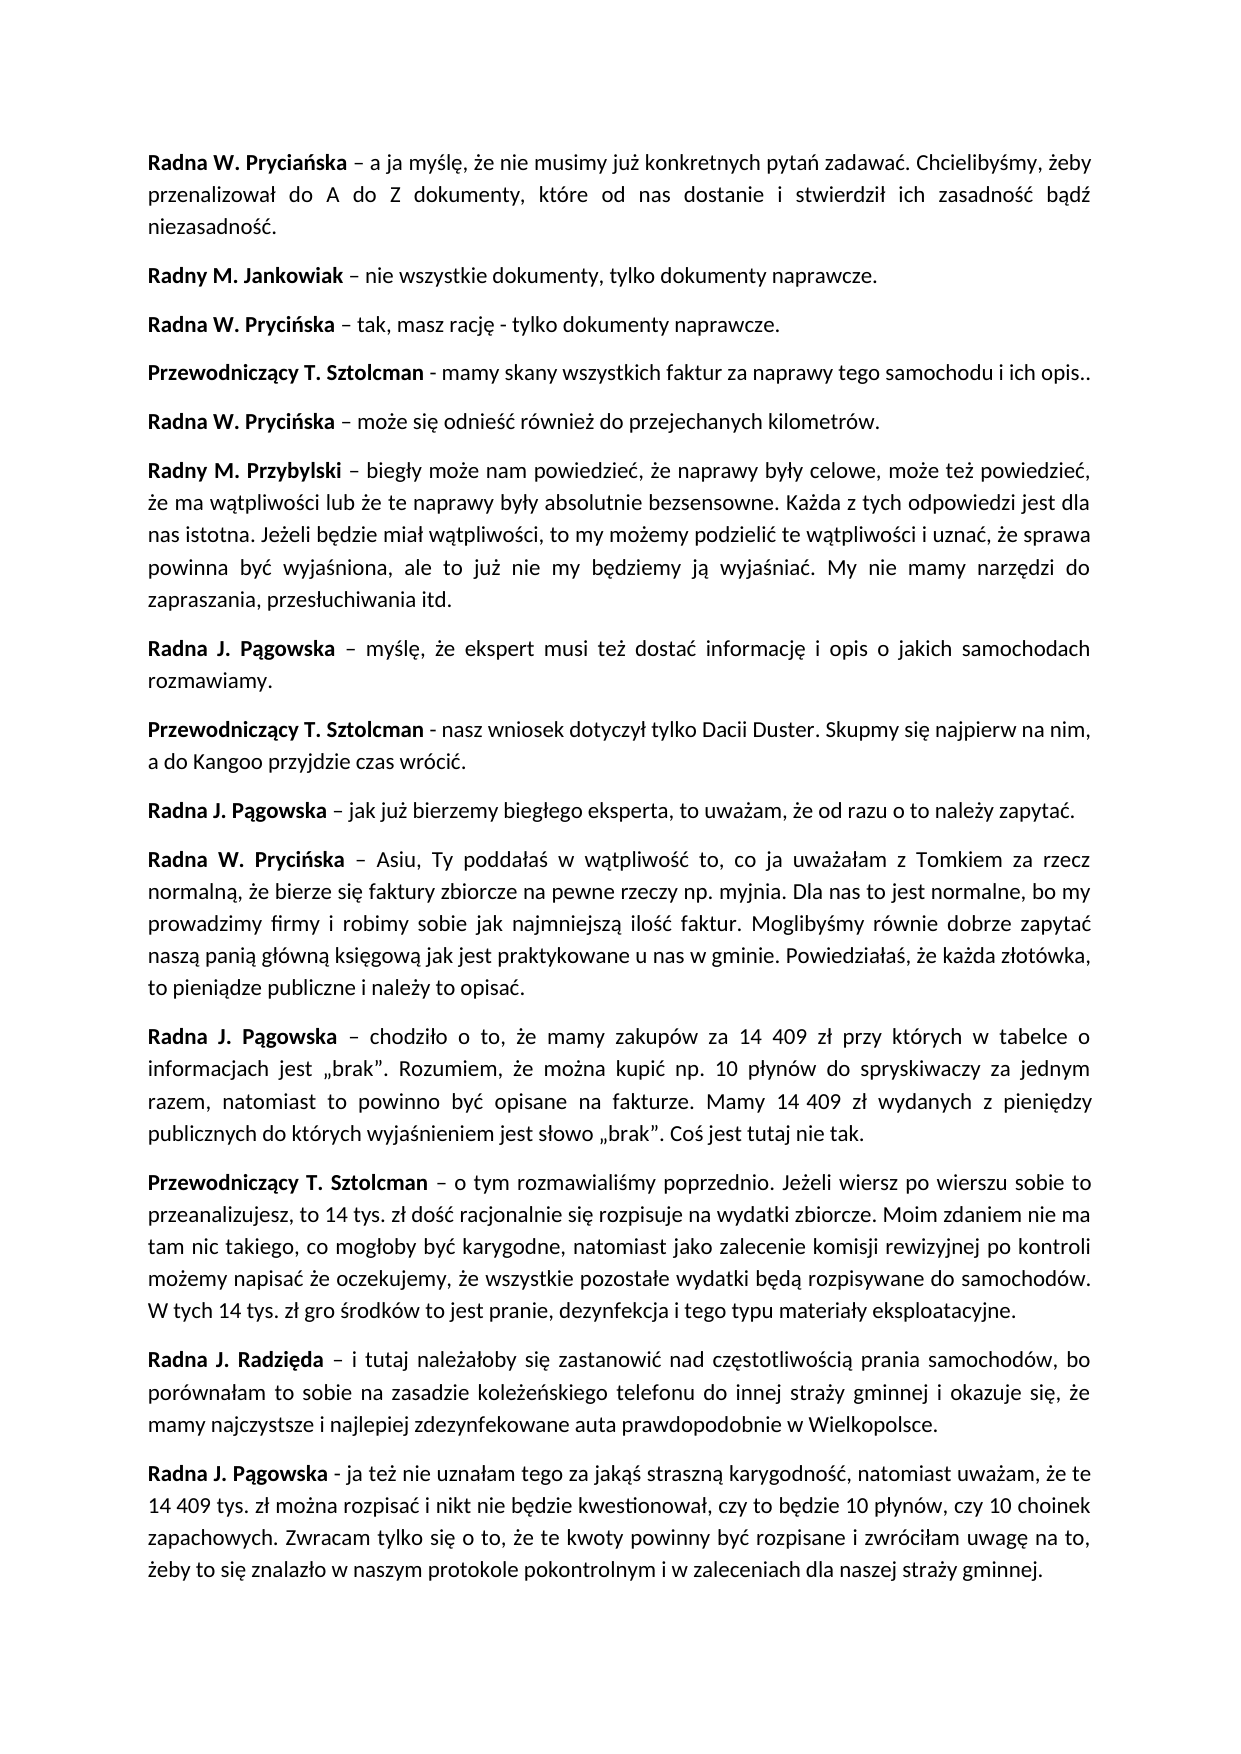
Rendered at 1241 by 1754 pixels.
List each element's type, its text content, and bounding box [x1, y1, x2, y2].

text Radna J. Pągowska – myślę, że ekspert musi też dostać informację i opis o jakich samochodach rozmawiamy. [148, 634, 1093, 694]
text Radna J. Pągowska – jak już bierzemy biegłego eksperta, to uważam, że od razu o to należy zapytać. [148, 796, 1093, 824]
text Radny M. Przybylski – biegły może nam powiedzieć, że naprawy były celowe, może też powiedzieć, że ma wątpliwości lub że te naprawy były absolutnie bezsensowne. Każda z tych odpowiedzi jest dla nas istotna. Jeżeli będzie miał wątpliwości, to my możemy podzielić te wątpliwości i uznać, że sprawa powinna być wyjaśniona, ale to już nie my będziemy ją wyjaśniać. My nie mamy narzędzi do zapraszania, przesłuchiwania itd. [148, 456, 1093, 613]
text Radna W. Prycińska – Asiu, Ty poddałaś w wątpliwość to, co ja uważałam z Tomkiem za rzecz normalną, że bierze się faktury zbiorcze na pewne rzeczy np. myjnia. Dla nas to jest normalne, bo my prowadzimy firmy i robimy sobie jak najmniejszą ilość faktur. Moglibyśmy równie dobrze zapytać naszą panią główną księgową jak jest praktykowane u nas w gminie. Powiedziałaś, że każda złotówka, to pieniądze publiczne i należy to opisać. [148, 845, 1093, 1002]
text Przewodniczący T. Sztolcman – o tym rozmawialiśmy poprzednio. Jeżeli wiersz po wierszu sobie to przeanalizujesz, to 14 tys. zł dość racjonalnie się rozpisuje na wydatki zbiorcze. Moim zdaniem nie ma tam nic takiego, co mogłoby być karygodne, natomiast jako zalecenie komisji rewizyjnej po kontroli możemy napisać że oczekujemy, że wszystkie pozostałe wydatki będą rozpisywane do samochodów. W tych 14 tys. zł gro środków to jest pranie, dezynfekcja i tego typu materiały eksploatacyjne. [148, 1168, 1093, 1324]
text Radna W. Pryciańska – a ja myślę, że nie musimy już konkretnych pytań zadawać. Chcielibyśmy, żeby przenalizował do A do Z dokumenty, które od nas dostanie i stwierdził ich zasadność bądź niezasadność. [148, 148, 1093, 240]
text Przewodniczący T. Sztolcman - nasz wniosek dotyczył tylko Dacii Duster. Skupmy się najpierw na nim, a do Kangoo przyjdzie czas wrócić. [148, 715, 1093, 775]
text Radna J. Pągowska – chodziło o to, że mamy zakupów za 14 409 zł przy których w tabelce o informacjach jest „brak”. Rozumiem, że można kupić np. 10 płynów do spryskiwaczy za jednym razem, natomiast to powinno być opisane na fakturze. Mamy 14 409 zł wydanych z pieniędzy publicznych do których wyjaśnieniem jest słowo „brak”. Coś jest tutaj nie tak. [148, 1022, 1093, 1147]
text Radna J. Pągowska - ja też nie uznałam tego za jakąś straszną karygodność, natomiast uważam, że te 14 409 tys. zł można rozpisać i nikt nie będzie kwestionował, czy to będzie 10 płynów, czy 10 choinek zapachowych. Zwracam tylko się o to, że te kwoty powinny być rozpisane i zwróciłam uwagę na to, żeby to się znalazło w naszym protokole pokontrolnym i w zaleceniach dla naszej straży gminnej. [148, 1459, 1093, 1583]
text Radna W. Prycińska – tak, masz rację - tylko dokumenty naprawcze. [148, 310, 1093, 338]
text Przewodniczący T. Sztolcman - mamy skany wszystkich faktur za naprawy tego samochodu i ich opis.. [148, 358, 1093, 387]
text Radna W. Prycińska – może się odnieść również do przejechanych kilometrów. [148, 407, 1093, 435]
text Radny M. Jankowiak – nie wszystkie dokumenty, tylko dokumenty naprawcze. [148, 261, 1093, 289]
text Radna J. Radzięda – i tutaj należałoby się zastanowić nad częstotliwością prania samochodów, bo porównałam to sobie na zasadzie koleżeńskiego telefonu do innej straży gminnej i okazuje się, że mamy najczystsze i najlepiej zdezynfekowane auta prawdopodobnie w Wielkopolsce. [148, 1345, 1093, 1438]
